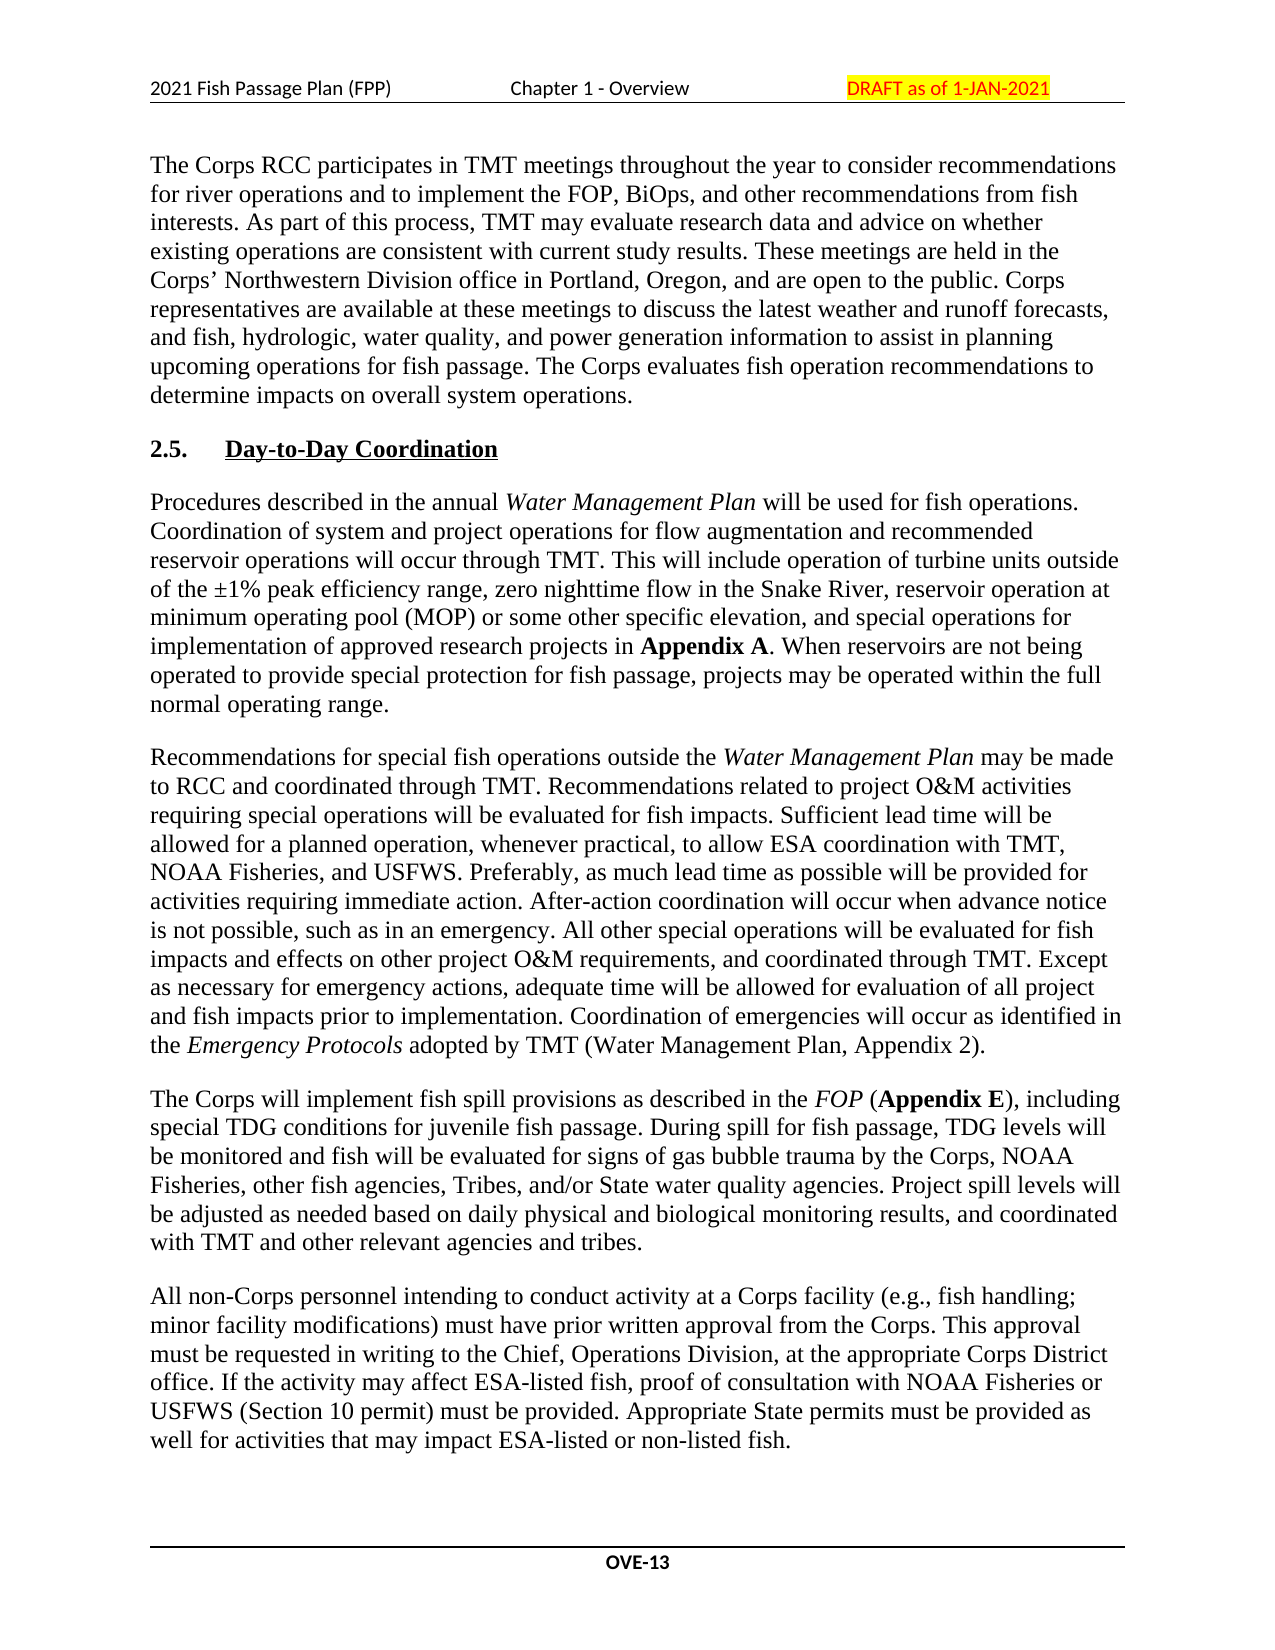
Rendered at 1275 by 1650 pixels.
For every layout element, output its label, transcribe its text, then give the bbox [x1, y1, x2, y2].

list The Corps will implement fish spill provisions as described in the FOP (Appendix E), including special TDG conditions for juvenile fish passage. During spill for fish passage, TDG levels will be monitored and fish will be evaluated for signs of gas bubble trauma by the Corps, NOAA Fisheries, other fish agencies, Tribes, and/or State water quality agencies. Project spill levels will be adjusted as needed based on daily physical and biological monitoring results, and coordinated with TMT and other relevant agencies and tribes. [150, 1084, 1125, 1256]
list Procedures described in the annual Water Management Plan will be used for fish operations. Coordination of system and project operations for flow augmentation and recommended reservoir operations will occur through TMT. This will include operation of turbine units outside of the ±1% peak efficiency range, zero nighttime flow in the Snake River, reservoir operation at minimum operating pool (MOP) or some other specific elevation, and special operations for implementation of approved research projects in Appendix A. When reservoirs are not being operated to provide special protection for fish passage, projects may be operated within the full normal operating range. [150, 487, 1125, 717]
list The Corps RCC participates in TMT meetings throughout the year to consider recommendations for river operations and to implement the FOP, BiOps, and other recommendations from fish interests. As part of this process, TMT may evaluate research data and advice on whether existing operations are consistent with current study results. These meetings are held in the Corps’ Northwestern Division office in Portland, Oregon, and are open to the public. Corps representatives are available at these meetings to discuss the latest weather and runoff forecasts, and fish, hydrologic, water quality, and power generation information to assist in planning upcoming operations for fish passage. The Corps evaluates fish operation recommendations to determine impacts on overall system operations. [150, 150, 1125, 409]
list All non-Corps personnel intending to conduct activity at a Corps facility (e.g., fish handling; minor facility modifications) must have prior written approval from the Corps. This approval must be requested in writing to the Chief, Operations Division, at the appropriate Corps District office. If the activity may affect ESA-listed fish, proof of consultation with NOAA Fisheries or USFWS (Section 10 permit) must be provided. Appropriate State permits must be provided as well for activities that may impact ESA-listed or non-listed fish. [150, 1281, 1125, 1454]
text Day-to-Day Coordination [150, 434, 1125, 462]
list Recommendations for special fish operations outside the Water Management Plan may be made to RCC and coordinated through TMT. Recommendations related to project O&M activities requiring special operations will be evaluated for fish impacts. Sufficient lead time will be allowed for a planned operation, whenever practical, to allow ESA coordination with TMT, NOAA Fisheries, and USFWS. Preferably, as much lead time as possible will be provided for activities requiring immediate action. After-action coordination will occur when advance notice is not possible, such as in an emergency. All other special operations will be evaluated for fish impacts and effects on other project O&M requirements, and coordinated through TMT. Except as necessary for emergency actions, adequate time will be allowed for evaluation of all project and fish impacts prior to implementation. Coordination of emergencies will occur as identified in the Emergency Protocols adopted by TMT (Water Management Plan, Appendix 2). [150, 742, 1125, 1059]
